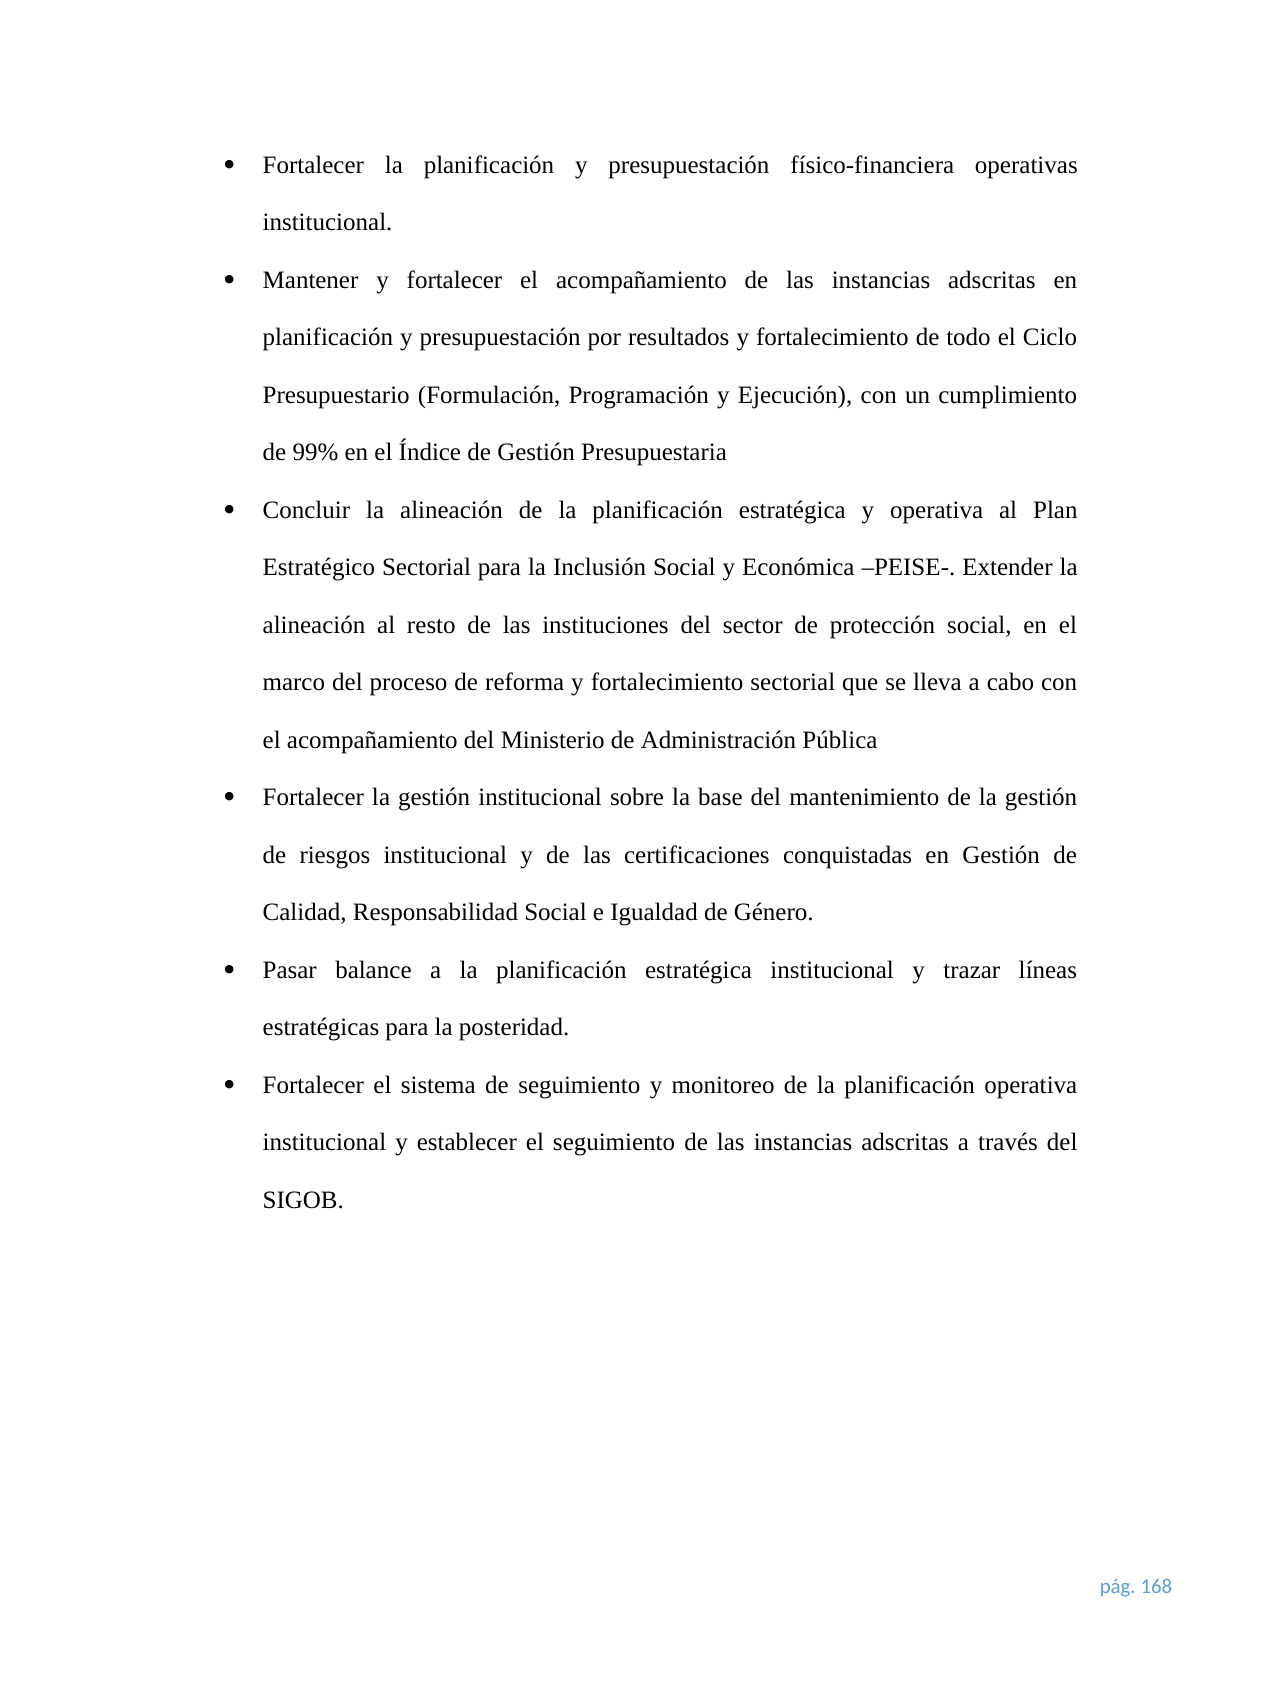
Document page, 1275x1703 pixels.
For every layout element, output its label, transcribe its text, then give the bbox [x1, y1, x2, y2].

list Fortalecer la gestión institucional sobre la base del mantenimiento de la gestión de riesgos institucional y de las certificaciones conquistadas en Gestión de Calidad, Responsabilidad Social e Igualdad de Género. [225, 782, 1078, 926]
list Fortalecer el sistema de seguimiento y monitoreo de la planificación operativa institucional y establecer el seguimiento de las instancias adscritas a través del SIGOB. [225, 1070, 1078, 1214]
list Fortalecer la planificación y presupuestación físico-financiera operativas institucional. [225, 150, 1078, 236]
list Pasar balance a la planificación estratégica institucional y trazar líneas estratégicas para la posteridad. [225, 955, 1078, 1041]
list Mantener y fortalecer el acompañamiento de las instancias adscritas en planificación y presupuestación por resultados y fortalecimiento de todo el Ciclo Presupuestario (Formulación, Programación y Ejecución), con un cumplimiento de 99% en el Índice de Gestión Presupuestaria [225, 265, 1078, 466]
list Concluir la alineación de la planificación estratégica y operativa al Plan Estratégico Sectorial para la Inclusión Social y Económica –PEISE-. Extender la alineación al resto de las instituciones del sector de protección social, en el marco del proceso de reforma y fortalecimiento sectorial que se lleva a cabo con el acompañamiento del Ministerio de Administración Pública [225, 495, 1078, 754]
